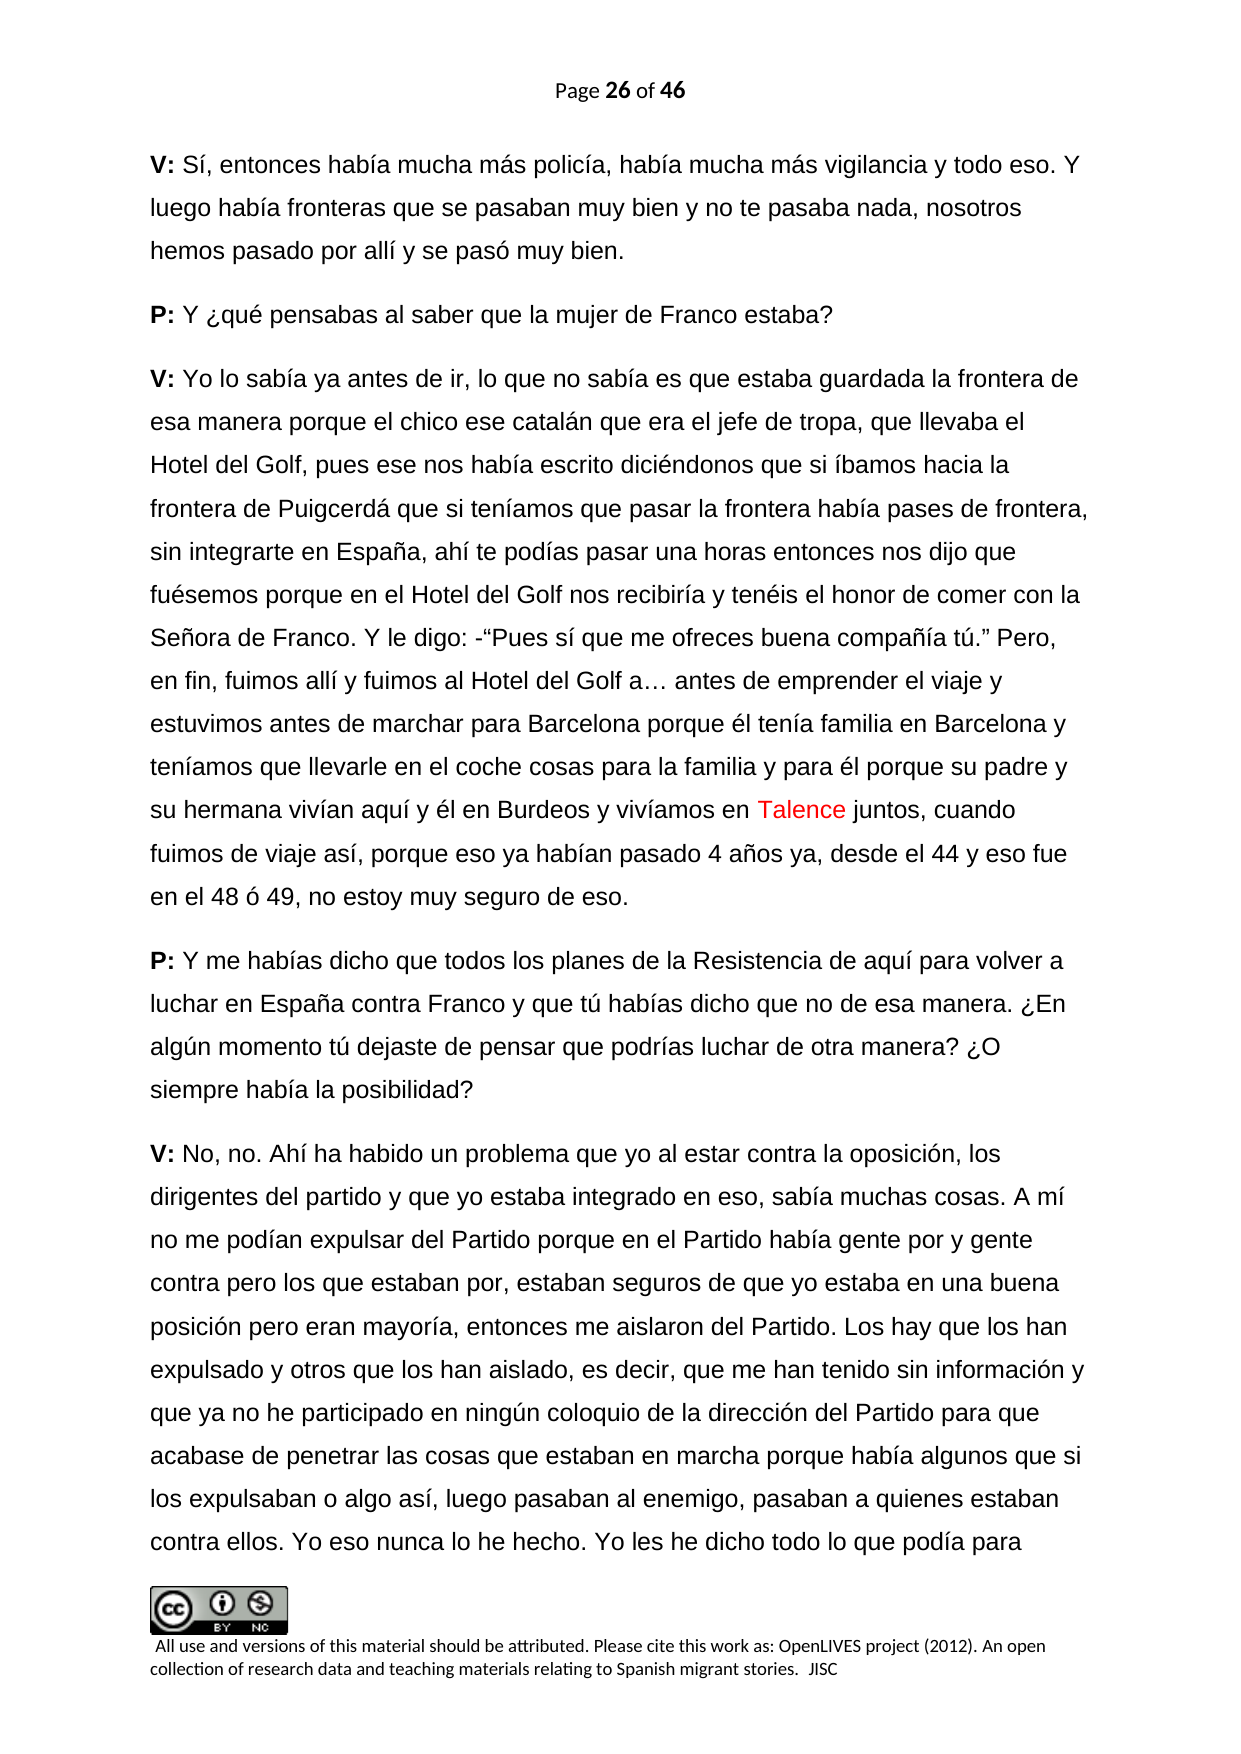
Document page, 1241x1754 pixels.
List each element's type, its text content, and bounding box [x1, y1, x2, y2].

text P: Y ¿qué pensabas al saber que la mujer de Franco estaba? [150, 300, 1090, 329]
picture [150, 1586, 289, 1635]
text V: Sí, entonces había mucha más policía, había mucha más vigilancia y todo eso. Y luego había fronteras que se pasaban muy bien y no te pasaba nada, nosotros hemos pasado por allí y se pasó muy bien. [150, 150, 1090, 265]
text P: Y me habías dicho que todos los planes de la Resistencia de aquí para volver a luchar en España contra Franco y que tú habías dicho que no de esa manera. ¿En algún momento tú dejaste de pensar que podrías luchar de otra manera? ¿O siempre había la posibilidad? [150, 946, 1090, 1104]
text V: Yo lo sabía ya antes de ir, lo que no sabía es que estaba guardada la frontera de esa manera porque el chico ese catalán que era el jefe de tropa, que llevaba el Hotel del Golf, pues ese nos había escrito diciéndonos que si íbamos hacia la frontera de Puigcerdá que si teníamos que pasar la frontera había pases de frontera, sin integrarte en España, ahí te podías pasar una horas entonces nos dijo que fuésemos porque en el Hotel del Golf nos recibiría y tenéis el honor de comer con la Señora de Franco. Y le digo: -“Pues sí que me ofreces buena compañía tú.” Pero, en fin, fuimos allí y fuimos al Hotel del Golf a… antes de emprender el viaje y estuvimos antes de marchar para Barcelona porque él tenía familia en Barcelona y teníamos que llevarle en el coche cosas para la familia y para él porque su padre y su hermana vivían aquí y él en Burdeos y vivíamos en Talence juntos, cuando fuimos de viaje así, porque eso ya habían pasado 4 años ya, desde el 44 y eso fue en el 48 ó 49, no estoy muy seguro de eso. [150, 364, 1090, 910]
